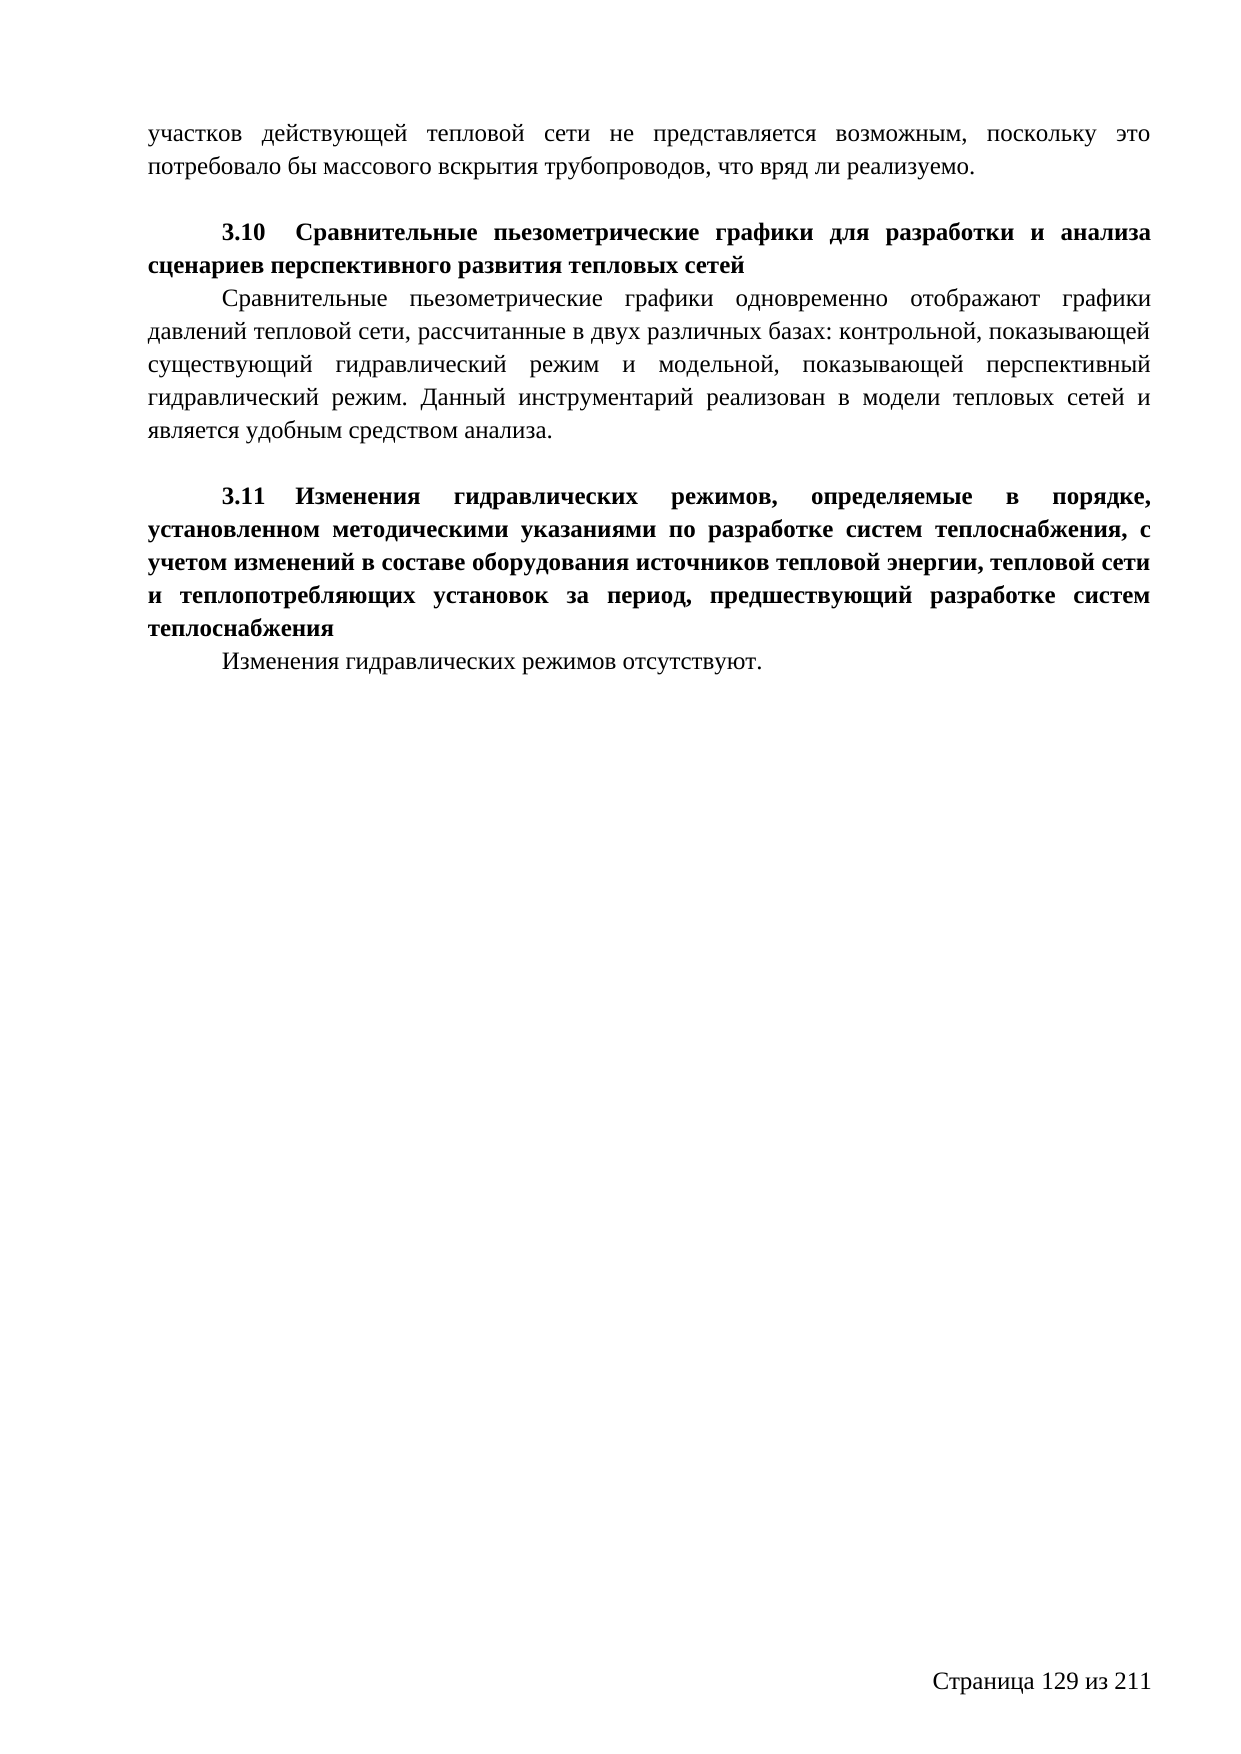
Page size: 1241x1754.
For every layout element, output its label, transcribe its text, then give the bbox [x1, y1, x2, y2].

subtitle Сравнительные пьезометрические графики для разработки и анализа сценариев перспективного развития тепловых сетей [148, 217, 1152, 279]
text Сравнительные пьезометрические графики одновременно отображают графики давлений тепловой сети, рассчитанные в двух различных базах: контрольной, показывающей существующий гидравлический режим и модельной, показывающей перспективный гидравлический режим. Данный инструментарий реализован в модели тепловых сетей и является удобным средством анализа. [148, 283, 1152, 444]
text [148, 118, 1152, 180]
subtitle Изменения гидравлических режимов, определяемые в порядке, установленном методическими указаниями по разработке систем теплоснабжения, с учетом изменений в составе оборудования источников тепловой энергии, тепловой сети и теплопотребляющих установок за период, предшествующий разработке систем теплоснабжения [148, 481, 1152, 642]
text Изменения гидравлических режимов отсутствуют. [148, 646, 1152, 675]
